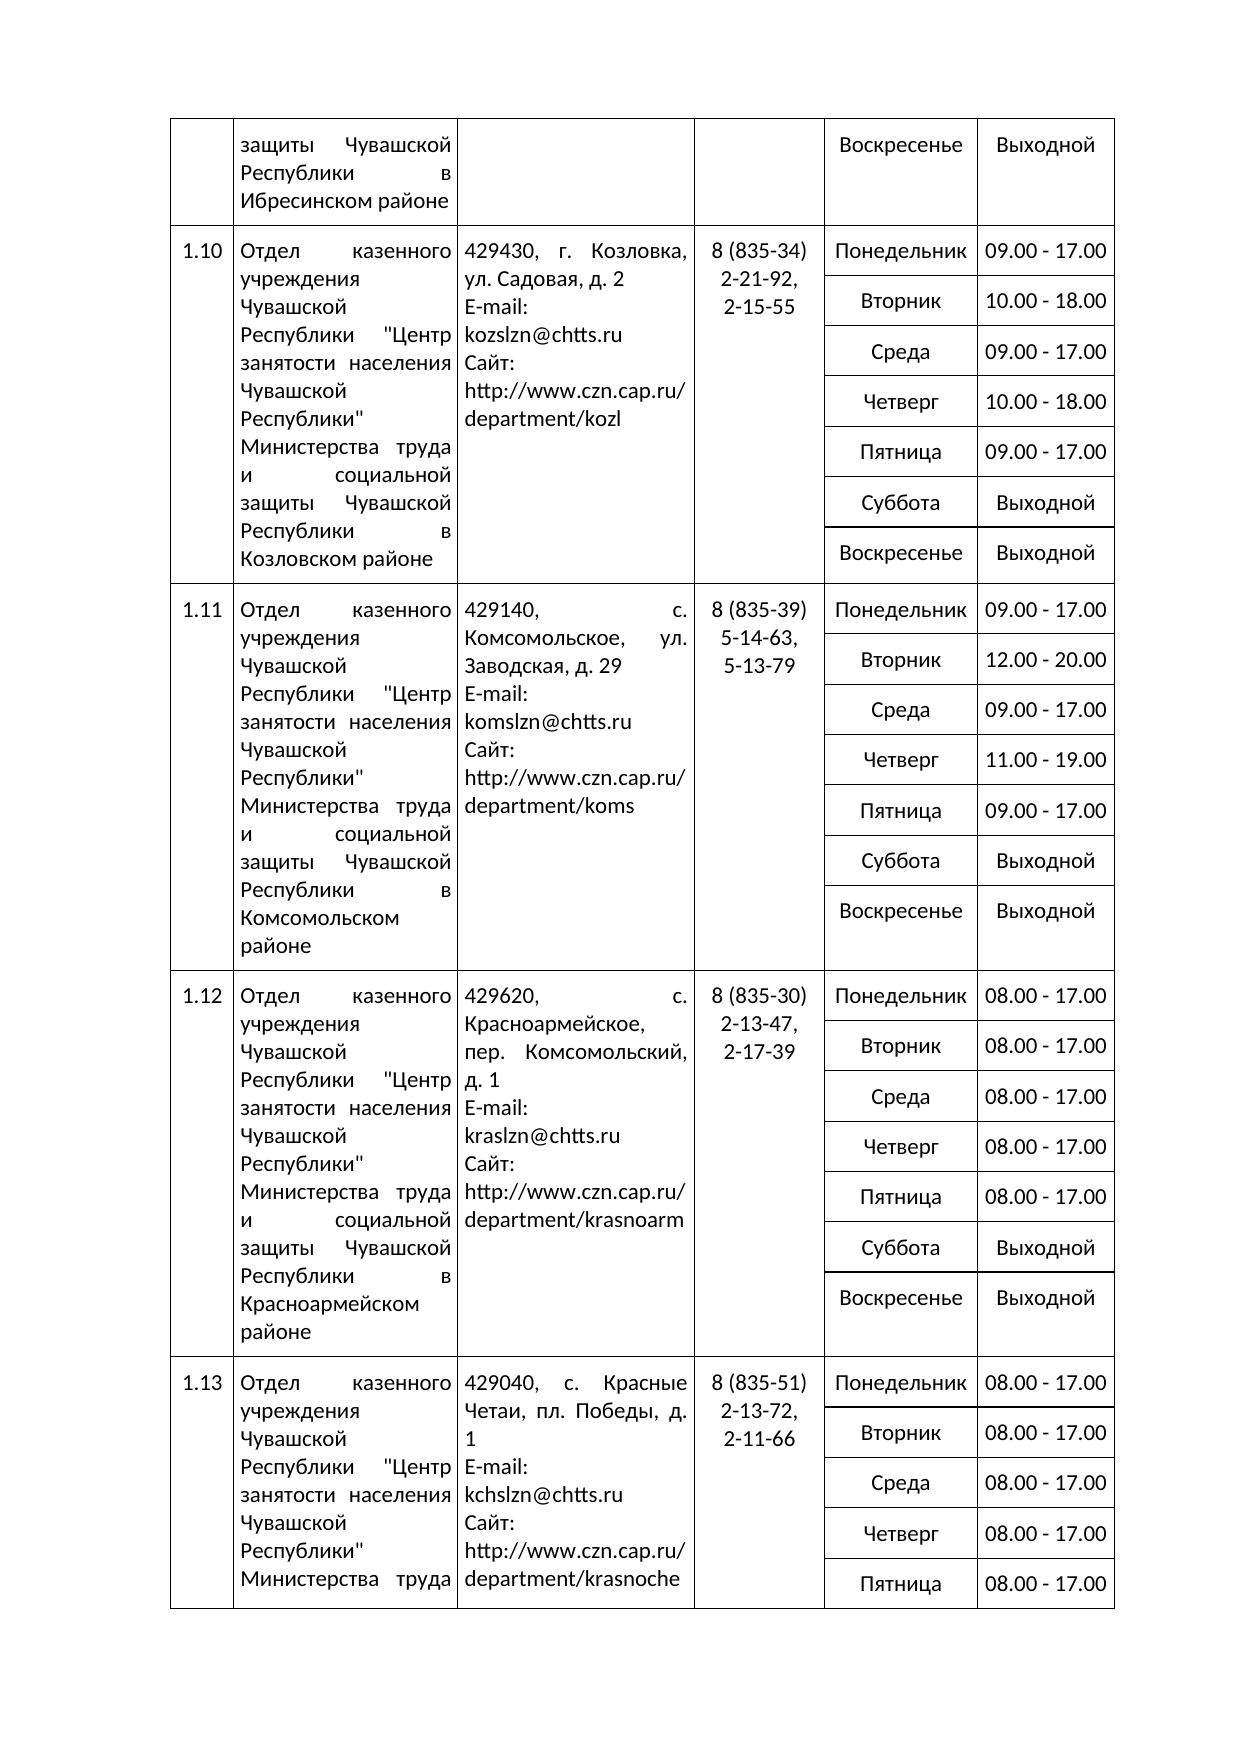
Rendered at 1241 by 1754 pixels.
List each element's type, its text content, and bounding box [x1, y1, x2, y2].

table_cell 429040, с. Красные Четаи, пл. Победы, д. 1 E-mail: kchslzn@chtts.ru Сайт: http://www.czn.cap.ru/department/krasnochet [458, 1357, 694, 1608]
table_cell Выходной [978, 119, 1114, 224]
table_cell 8 (835-30) 2-13-47, 2-17-39 [695, 971, 824, 1356]
table_cell Четверг [825, 735, 977, 784]
table_cell 1.11 [171, 584, 233, 969]
table_cell Понедельник [825, 584, 977, 633]
table_cell Воскресенье [825, 886, 977, 969]
table_cell Понедельник [825, 1357, 977, 1406]
table_cell 09.00 - 17.00 [978, 226, 1114, 275]
table_cell Воскресенье [825, 528, 977, 583]
table_cell Отдел казенного учреждения Чувашской Республики "Центр занятости населения Чувашской Республики" Министерства труда и социальной защиты Чувашской Республики в Комсомольском районе [234, 584, 457, 969]
table_cell Пятница [825, 1559, 977, 1608]
table_cell Отдел казенного учреждения Чувашской Республики "Центр занятости населения Чувашской Республики" Министерства труда и социальной защиты Чувашской Республики в Красночетайском районе [234, 1357, 457, 1608]
table_cell Суббота [825, 836, 977, 885]
table_cell 429430, г. Козловка, ул. Садовая, д. 2 E-mail: kozslzn@chtts.ru Сайт: http://www.czn.cap.ru/department/kozl [458, 226, 694, 583]
table_cell Выходной [978, 836, 1114, 885]
table_cell 8 (835-51) 2-13-72, 2-11-66 [695, 1357, 824, 1608]
table_cell 09.00 - 17.00 [978, 584, 1114, 633]
table_cell Среда [825, 326, 977, 375]
table_cell 1.13 [171, 1357, 233, 1608]
table_cell Вторник [825, 634, 977, 684]
table_cell 11.00 - 19.00 [978, 735, 1114, 784]
table_cell Выходной [978, 886, 1114, 969]
table_cell Пятница [825, 785, 977, 834]
table_cell Среда [825, 685, 977, 734]
table_cell Понедельник [825, 226, 977, 275]
table_cell 10.00 - 18.00 [978, 276, 1114, 325]
table_cell 08.00 - 17.00 [978, 1357, 1114, 1406]
table_cell 1.12 [171, 971, 233, 1356]
table_cell Среда [825, 1458, 977, 1507]
table_cell 08.00 - 17.00 [978, 1559, 1114, 1608]
table_cell 8 (835-34) 2-21-92, 2-15-55 [695, 226, 824, 583]
table_cell Вторник [825, 276, 977, 325]
table_cell Вторник [825, 1021, 977, 1070]
table_cell 08.00 - 17.00 [978, 1021, 1114, 1070]
table_cell 10.00 - 18.00 [978, 376, 1114, 426]
table_cell Отдел казенного учреждения Чувашской Республики "Центр занятости населения Чувашской Республики" Министерства труда и социальной защиты Чувашской Республики в Козловском районе [234, 226, 457, 583]
table_cell Выходной [978, 477, 1114, 526]
table_cell Пятница [825, 1172, 977, 1221]
table_cell 08.00 - 17.00 [978, 1172, 1114, 1221]
table_cell Понедельник [825, 971, 977, 1020]
table_cell Суббота [825, 1222, 977, 1271]
table_cell Четверг [825, 376, 977, 426]
table_cell 08.00 - 17.00 [978, 971, 1114, 1020]
table_cell 09.00 - 17.00 [978, 427, 1114, 476]
table_cell Воскресенье [825, 119, 977, 224]
table_cell Вторник [825, 1408, 977, 1457]
table_cell 429140, с. Комсомольское, ул. Заводская, д. 29 E-mail: komslzn@chtts.ru Сайт: http://www.czn.cap.ru/department/koms [458, 584, 694, 969]
table_cell Пятница [825, 427, 977, 476]
table_cell Среда [825, 1071, 977, 1121]
table_cell 09.00 - 17.00 [978, 785, 1114, 834]
table_cell 8 (835-39) 5-14-63, 5-13-79 [695, 584, 824, 969]
table_cell 09.00 - 17.00 [978, 326, 1114, 375]
table_cell Выходной [978, 1222, 1114, 1271]
table_cell 1.10 [171, 226, 233, 583]
table_cell 09.00 - 17.00 [978, 685, 1114, 734]
table_cell 08.00 - 17.00 [978, 1508, 1114, 1557]
table_cell 12.00 - 20.00 [978, 634, 1114, 684]
table_cell 08.00 - 17.00 [978, 1071, 1114, 1121]
table_cell Отдел казенного учреждения Чувашской Республики "Центр занятости населения Чувашской Республики" Министерства труда и социальной защиты Чувашской Республики в Красноармейском районе [234, 971, 457, 1356]
table_cell 429620, с. Красноармейское, пер. Комсомольский, д. 1 E-mail: kraslzn@chtts.ru Сайт: http://www.czn.cap.ru/department/krasnoarm [458, 971, 694, 1356]
table_cell Выходной [978, 1273, 1114, 1356]
table_cell Выходной [978, 528, 1114, 583]
table_cell 08.00 - 17.00 [978, 1458, 1114, 1507]
table_cell Воскресенье [825, 1273, 977, 1356]
table_cell 08.00 - 17.00 [978, 1408, 1114, 1457]
table_cell 08.00 - 17.00 [978, 1122, 1114, 1171]
table_cell Четверг [825, 1122, 977, 1171]
table_cell Суббота [825, 477, 977, 526]
table_cell Четверг [825, 1508, 977, 1557]
